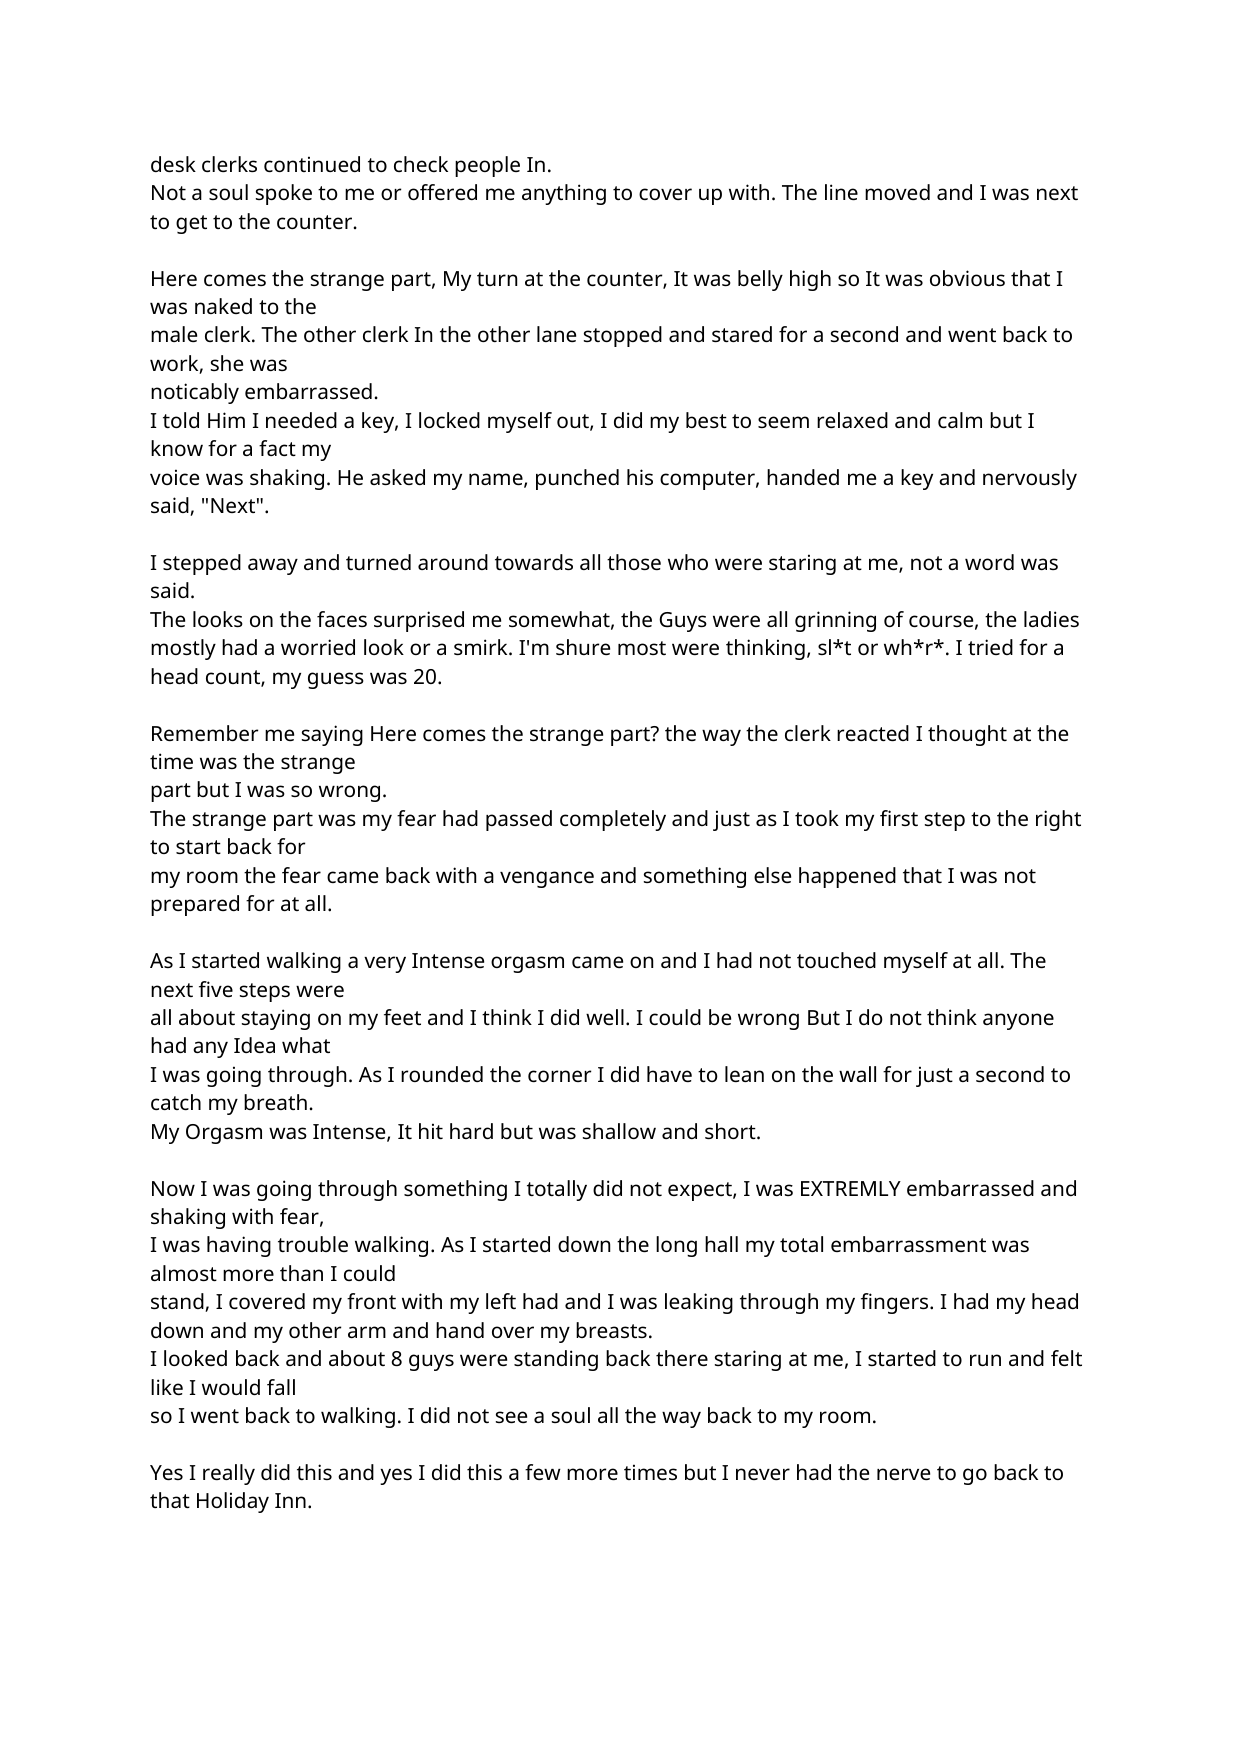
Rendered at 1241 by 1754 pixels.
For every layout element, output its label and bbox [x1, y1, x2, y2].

text [150, 150, 1090, 1515]
